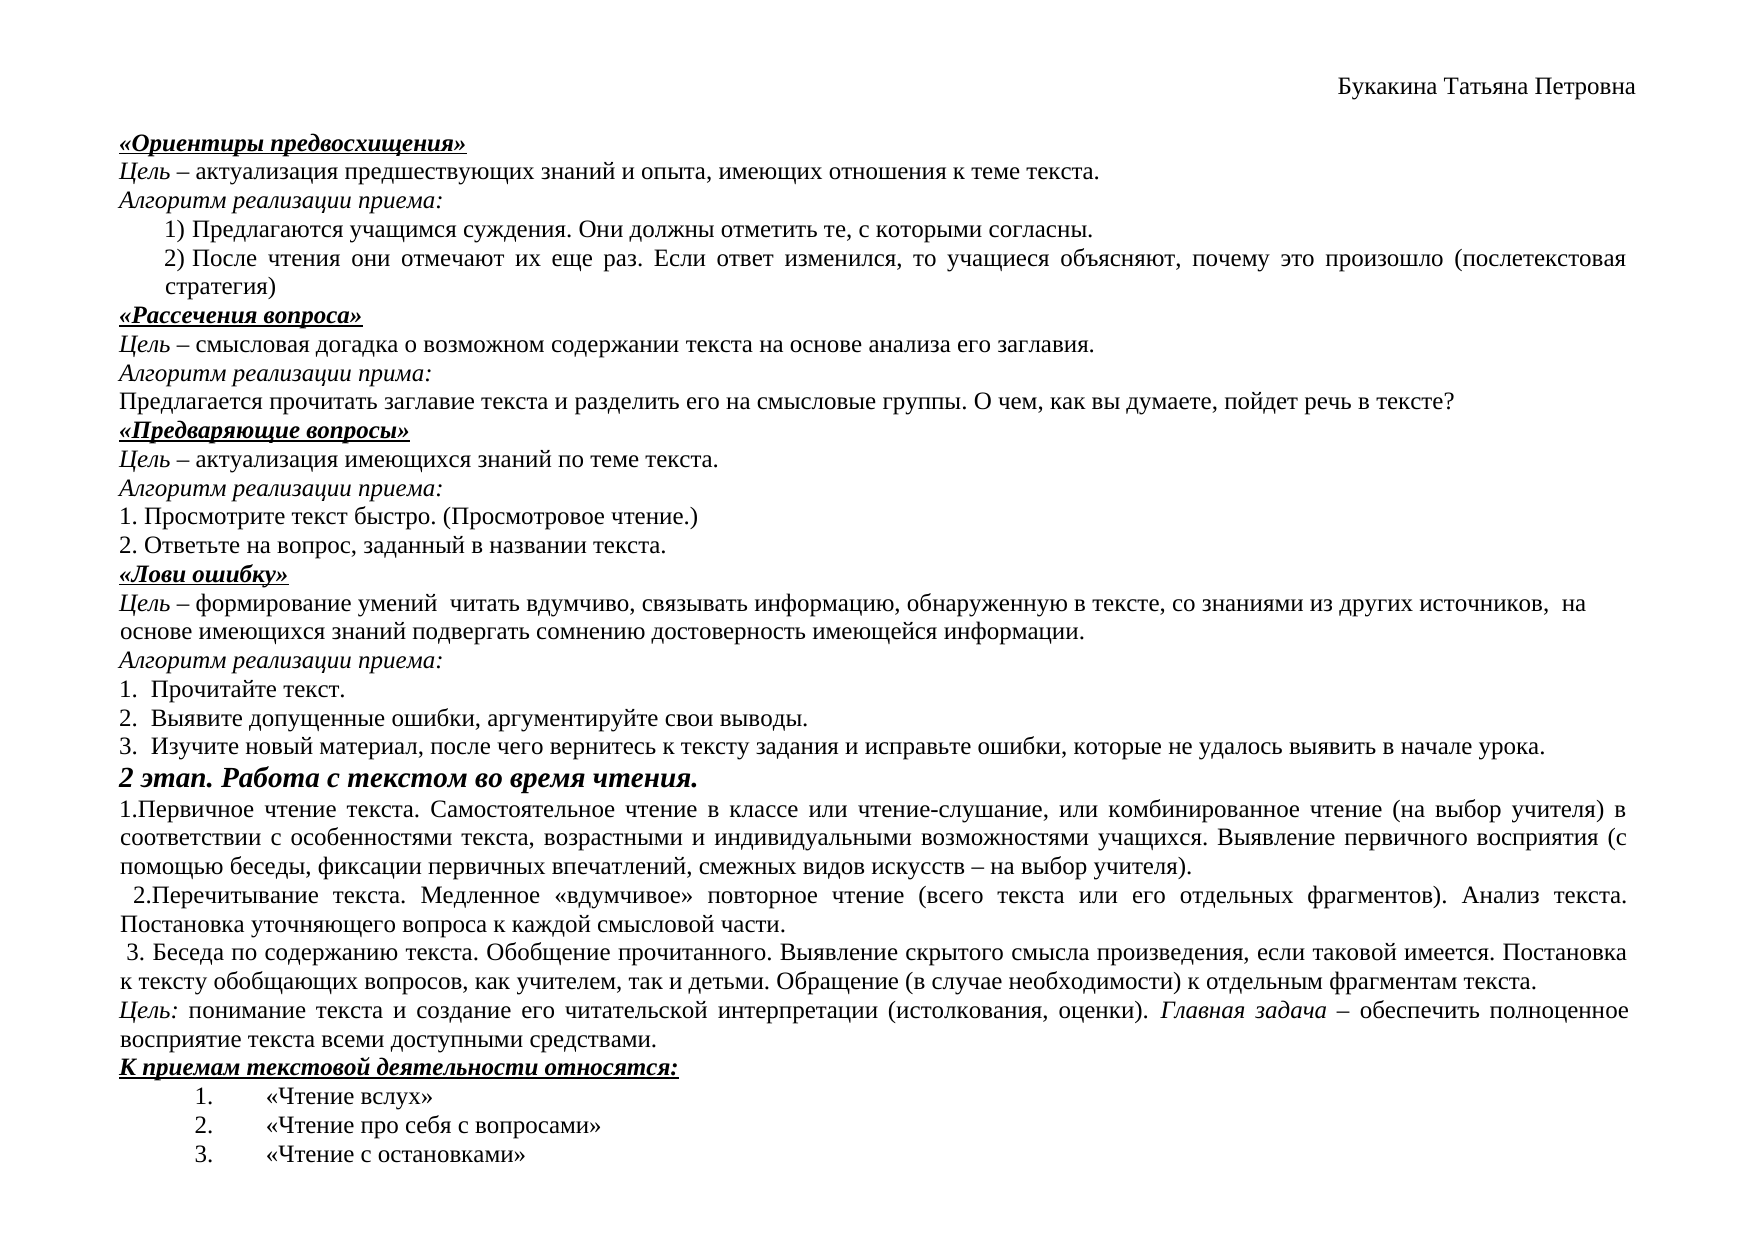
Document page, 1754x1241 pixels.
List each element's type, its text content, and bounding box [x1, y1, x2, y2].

list Прочитайте текст. [119, 674, 1629, 703]
list После чтения они отмечают их еще раз. Если ответ изменился, то учащиеся объясняют, почему это произошло (послетекстовая стратегия) [164, 243, 1629, 300]
list Просмотрите текст быстро. (Просмотровое чтение.) [119, 501, 1629, 530]
text 2.Перечитывание текста. Медленное «вдумчивое» повторное чтение (всего текста или его отдельных фрагментов). Анализ текста. Постановка уточняющего вопроса к каждой смысловой части. [119, 880, 1629, 937]
text «Ориентиры предвосхищения» [119, 128, 1636, 156]
text Цель – смысловая догадка о возможном содержании текста на основе анализа его заглавия. [119, 329, 1629, 358]
text Алгоритм реализации приема: [119, 185, 1636, 214]
text Алгоритм реализации приема: [119, 645, 1636, 674]
text Цель – актуализация предшествующих знаний и опыта, имеющих отношения к теме текста. [119, 156, 1629, 185]
list Изучите новый материал, после чего вернитесь к тексту задания и исправьте ошибки, которые не удалось выявить в начале урока. [119, 731, 1629, 760]
text Предлагается прочитать заглавие текста и разделить его на смысловые группы. О чем, как вы думаете, пойдет речь в тексте? [119, 386, 1629, 415]
text 1.Первичное чтение текста. Самостоятельное чтение в классе или чтение-слушание, или комбинированное чтение (на выбор учителя) в соответствии с особенностями текста, возрастными и индивидуальными возможностями учащихся. Выявление первичного восприятия (с помощью беседы, фиксации первичных впечатлений, смежных видов искусств – на выбор учителя). [119, 794, 1629, 880]
text 3. Беседа по содержанию текста. Обобщение прочитанного. Выявление скрытого смысла произведения, если таковой имеется. Постановка к тексту обобщающих вопросов, как учителем, так и детьми. Обращение (в случае необходимости) к отдельным фрагментам текста. [119, 937, 1629, 995]
list Выявите допущенные ошибки, аргументируйте свои выводы. [119, 703, 1629, 731]
list Предлагаются учащимся суждения. Они должны отметить те, с которыми согласны. [164, 214, 1629, 243]
text «Лови ошибку» [119, 559, 1636, 588]
text К приемам текстовой деятельности относятся: [119, 1052, 1636, 1081]
text 2 этап. Работа с текстом во время чтения. [119, 760, 1636, 794]
text Цель – актуализация имеющихся знаний по теме текста. [119, 444, 1629, 473]
text Алгоритм реализации приема: [119, 473, 1636, 501]
text «Предваряющие вопросы» [119, 415, 1636, 444]
text «Рассечения вопроса» [119, 300, 1636, 329]
text Алгоритм реализации прима: [119, 358, 1636, 386]
list «Чтение вслух» [194, 1081, 1629, 1110]
list Ответьте на вопрос, заданный в названии текста. [119, 530, 1629, 559]
list «Чтение про себя с вопросами» [194, 1110, 1629, 1139]
list «Чтение с остановками» [194, 1139, 1629, 1167]
text Цель: понимание текста и создание его читательской интерпретации (истолкования, оценки). Главная задача – обеспечить полноценное восприятие текста всеми доступными средствами. [119, 995, 1629, 1052]
text Цель – формирование умений читать вдумчиво, связывать информацию, обнаруженную в тексте, со знаниями из других источников, на основе имеющихся знаний подвергать сомнению достоверность имеющейся информации. [119, 588, 1631, 645]
